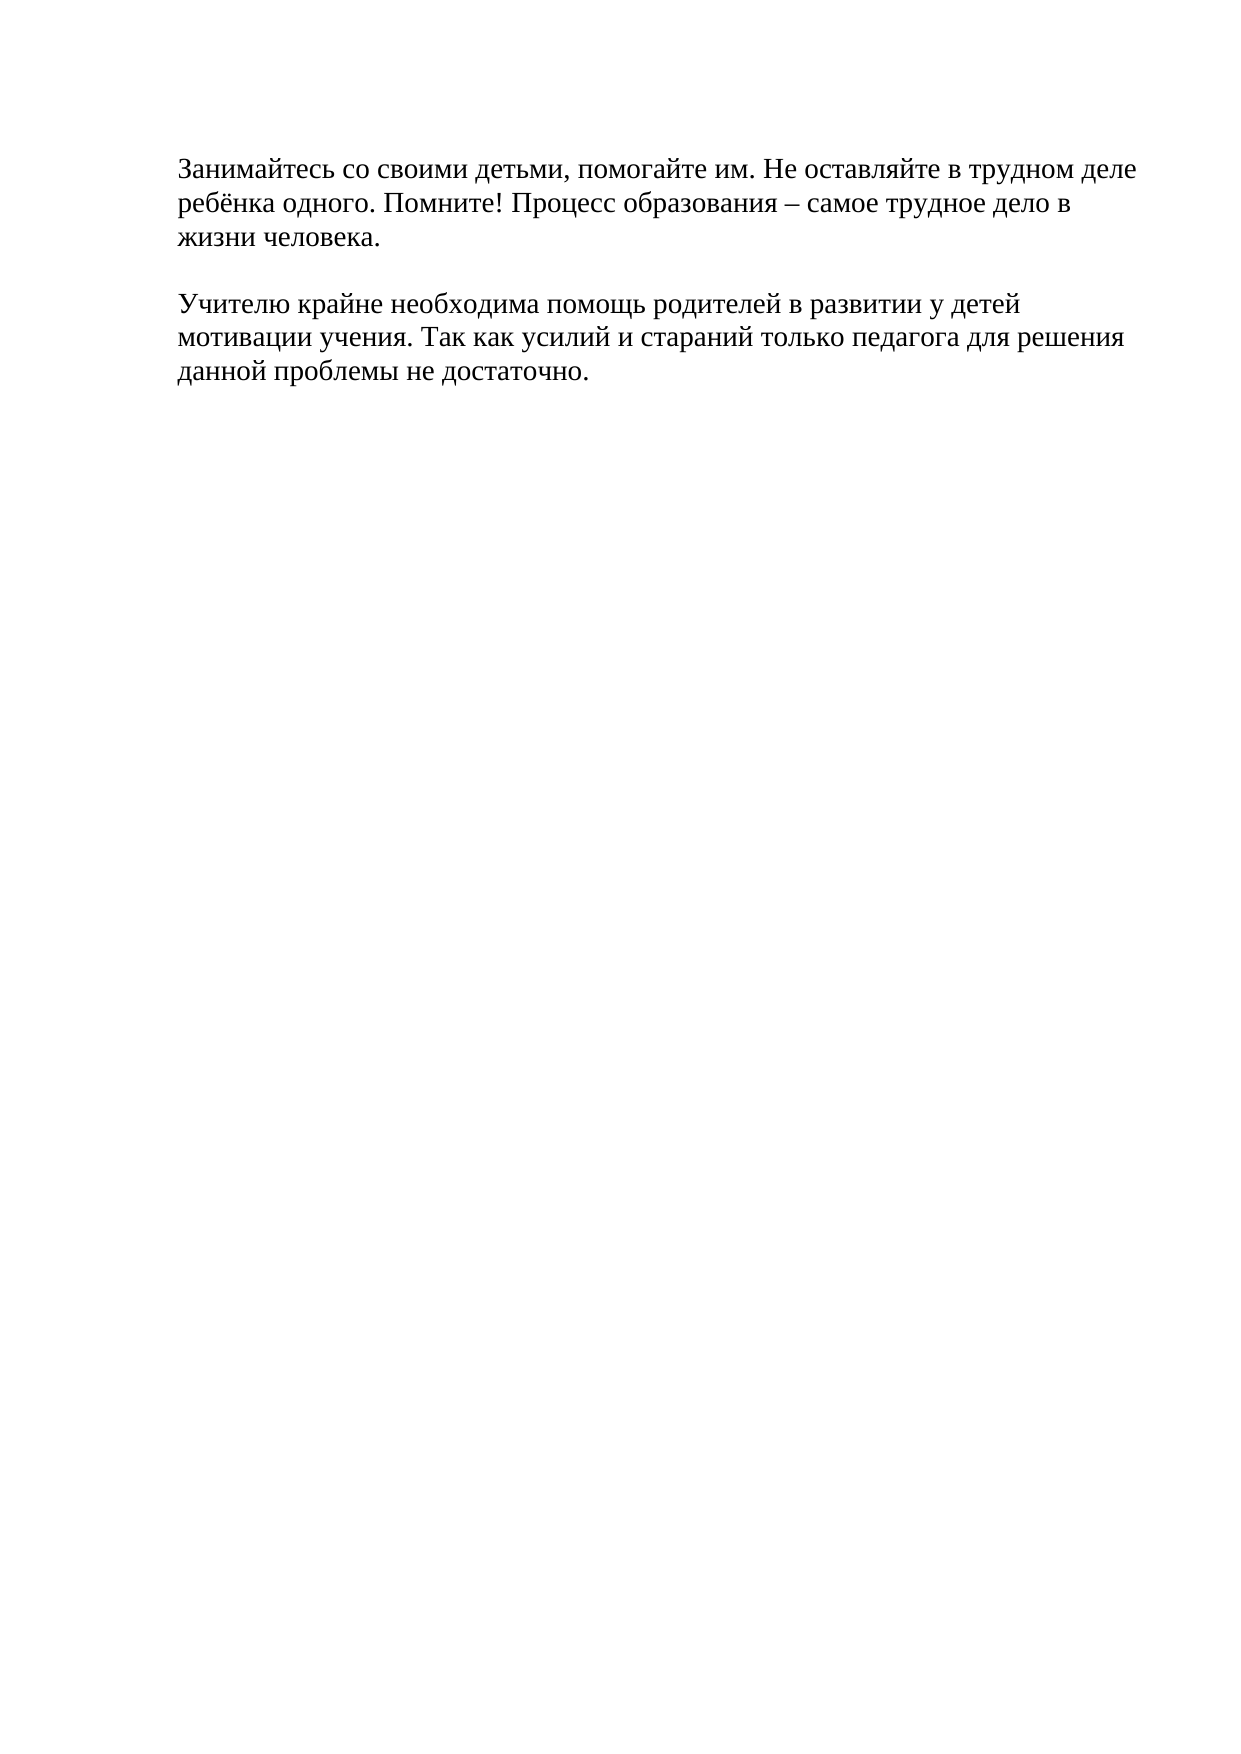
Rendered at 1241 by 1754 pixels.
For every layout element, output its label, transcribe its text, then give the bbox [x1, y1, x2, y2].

text Занимайтесь со своими детьми, помогайте им. Не оставляйте в трудном деле ребёнка одного. Помните! Процесс образования – самое трудное дело в жизни человека. [177, 152, 1152, 252]
text Учителю крайне необходима помощь родителей в развитии у детей мотивации учения. Так как усилий и стараний только педагога для решения данной проблемы не достаточно. [177, 286, 1152, 386]
